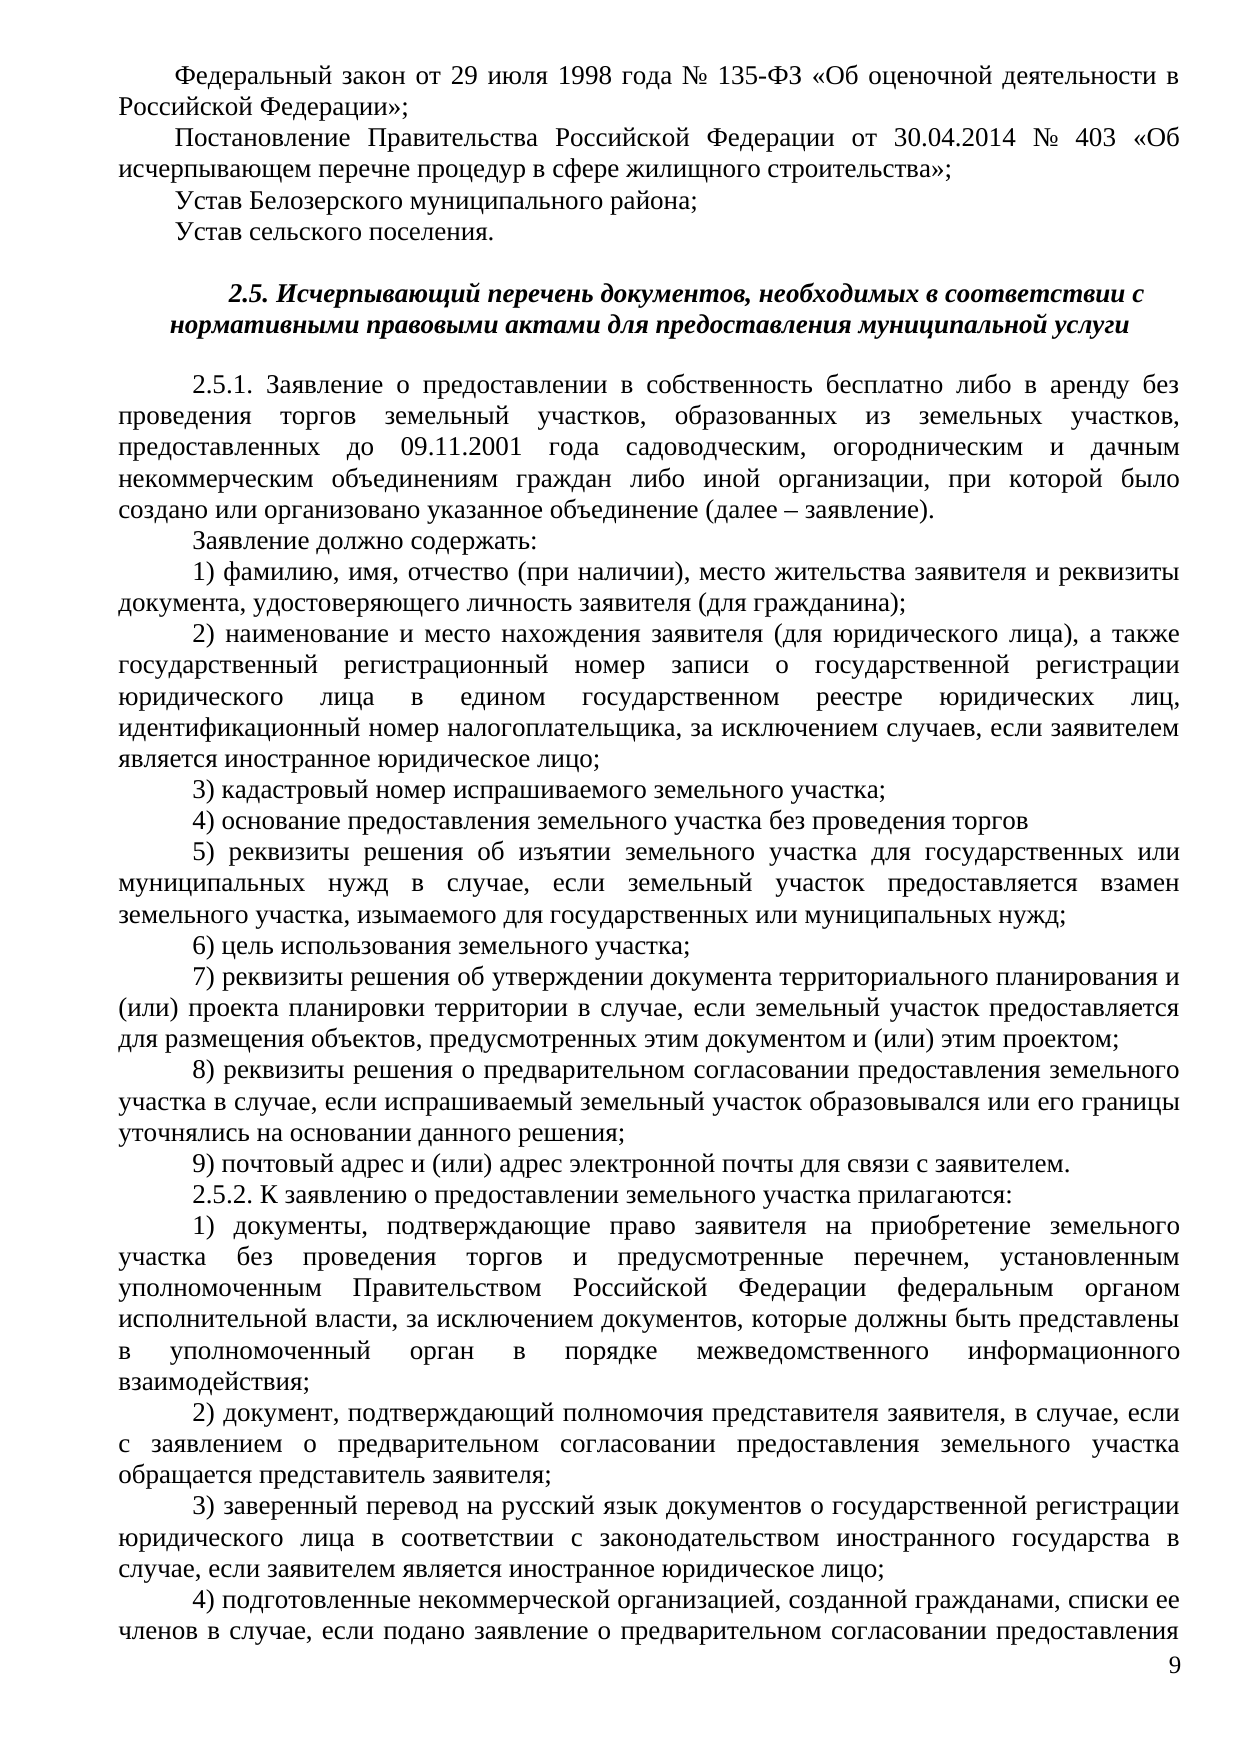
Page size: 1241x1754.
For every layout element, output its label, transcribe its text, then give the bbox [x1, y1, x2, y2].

text Федеральный закон от 29 июля 1998 года № 135-ФЗ «Об оценочной деятельности в Российской Федерации»; [118, 59, 1181, 121]
text 2.5. Исчерпывающий перечень документов, необходимых в соответствии с нормативными правовыми актами для предоставления муниципальной услуги [118, 277, 1181, 339]
text 4) основание предоставления земельного участка без проведения торгов [118, 804, 1181, 835]
text 9) почтовый адрес и (или) адрес электронной почты для связи с заявителем. [118, 1147, 1181, 1178]
text 2.5.2. К заявлению о предоставлении земельного участка прилагаются: [118, 1178, 1181, 1209]
text 1) документы, подтверждающие право заявителя на приобретение земельного участка без проведения торгов и предусмотренные перечнем, установленным уполномоченным Правительством Российской Федерации федеральным органом исполнительной власти, за исключением документов, которые должны быть представлены в уполномоченный орган в порядке межведомственного информационного взаимодействия; [118, 1209, 1181, 1396]
text 3) заверенный перевод на русский язык документов о государственной регистрации юридического лица в соответствии с законодательством иностранного государства в случае, если заявителем является иностранное юридическое лицо; [118, 1489, 1181, 1583]
text 3) кадастровый номер испрашиваемого земельного участка; [118, 773, 1181, 804]
text Устав сельского поселения. [118, 215, 1181, 246]
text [118, 1583, 1181, 1645]
text 5) реквизиты решения об изъятии земельного участка для государственных или муниципальных нужд в случае, если земельный участок предоставляется взамен земельного участка, изымаемого для государственных или муниципальных нужд; [118, 835, 1181, 929]
text 8) реквизиты решения о предварительном согласовании предоставления земельного участка в случае, если испрашиваемый земельный участок образовывался или его границы уточнялись на основании данного решения; [118, 1053, 1181, 1147]
text 2) наименование и место нахождения заявителя (для юридического лица), а также государственный регистрационный номер записи о государственной регистрации юридического лица в едином государственном реестре юридических лиц, идентификационный номер налогоплательщика, за исключением случаев, если заявителем является иностранное юридическое лицо; [118, 617, 1181, 773]
text 6) цель использования земельного участка; [118, 929, 1181, 960]
text Устав Белозерского муниципального района; [118, 184, 1181, 215]
text 2) документ, подтверждающий полномочия представителя заявителя, в случае, если с заявлением о предварительном согласовании предоставления земельного участка обращается представитель заявителя; [118, 1396, 1181, 1489]
text Постановление Правительства Российской Федерации от 30.04.2014 № 403 «Об исчерпывающем перечне процедур в сфере жилищного строительства»; [118, 121, 1181, 184]
text 1) фамилию, имя, отчество (при наличии), место жительства заявителя и реквизиты документа, удостоверяющего личность заявителя (для гражданина); [118, 555, 1181, 617]
text 7) реквизиты решения об утверждении документа территориального планирования и (или) проекта планировки территории в случае, если земельный участок предоставляется для размещения объектов, предусмотренных этим документом и (или) этим проектом; [118, 960, 1181, 1053]
text 2.5.1. Заявление о предоставлении в собственность бесплатно либо в аренду без проведения торгов земельный участков, образованных из земельных участков, предоставленных до 09.11.2001 года садоводческим, огородническим и дачным некоммерческим объединениям граждан либо иной организации, при которой было создано или организовано указанное объединение (далее – заявление). [118, 368, 1181, 524]
text Заявление должно содержать: [118, 524, 1181, 555]
